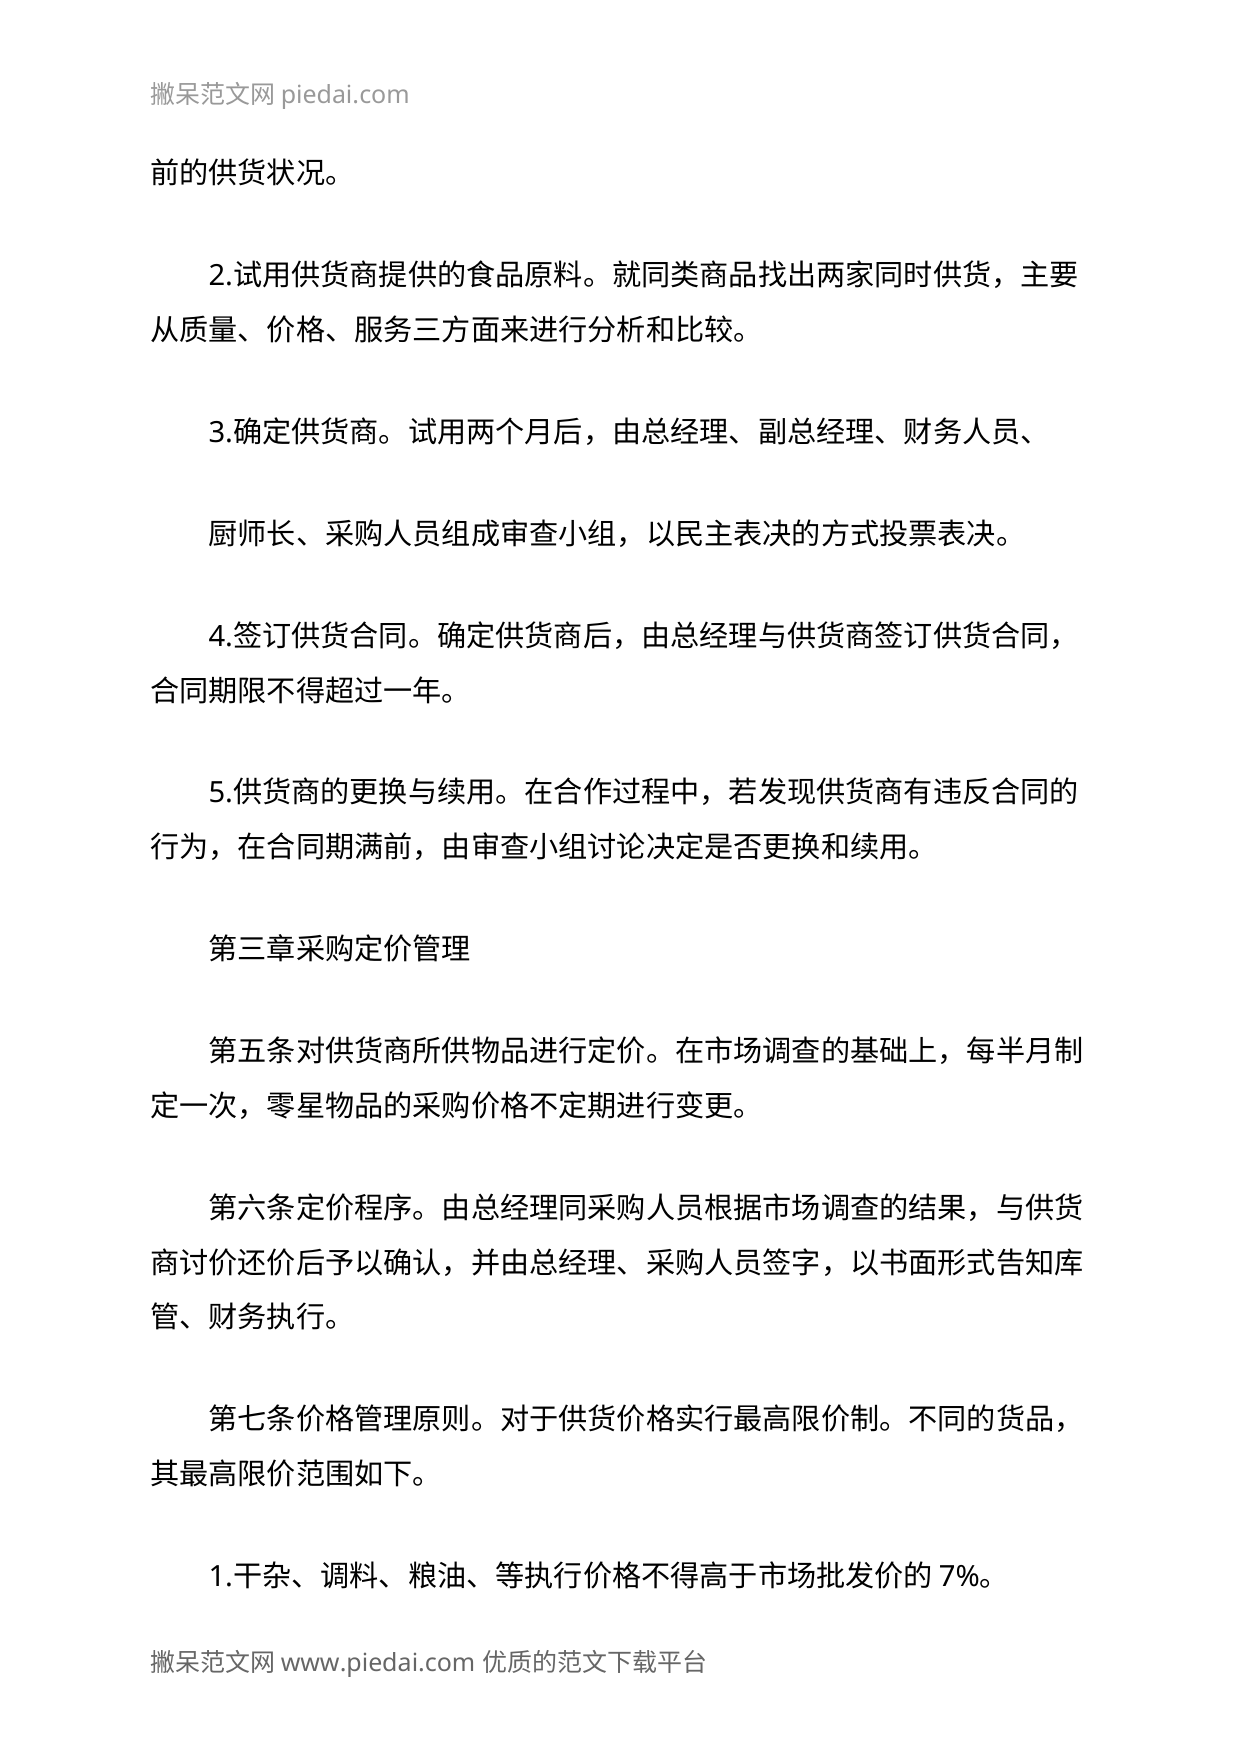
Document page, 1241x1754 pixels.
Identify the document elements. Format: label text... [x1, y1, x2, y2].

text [150, 150, 1090, 192]
text 3.确定供货商。试用两个月后，由总经理、副总经理、财务人员、 [150, 408, 1090, 451]
text 5.供货商的更换与续用。在合作过程中，若发现供货商有违反合同的行为，在合同期满前，由审查小组讨论决定是否更换和续用。 [150, 769, 1090, 866]
text 1.干杂、调料、粮油、等执行价格不得高于市场批发价的7%。 [150, 1552, 1090, 1595]
text 第五条对供货商所供物品进行定价。在市场调查的基础上，每半月制定一次，零星物品的采购价格不定期进行变更。 [150, 1028, 1090, 1125]
text 4.签订供货合同。确定供货商后，由总经理与供货商签订供货合同，合同期限不得超过一年。 [150, 612, 1090, 709]
text 第七条价格管理原则。对于供货价格实行最高限价制。不同的货品，其最高限价范围如下。 [150, 1396, 1090, 1493]
text 2.试用供货商提供的食品原料。就同类商品找出两家同时供货，主要从质量、价格、服务三方面来进行分析和比较。 [150, 252, 1090, 349]
text 第三章采购定价管理 [150, 926, 1090, 968]
text 厨师长、采购人员组成审查小组，以民主表决的方式投票表决。 [150, 511, 1090, 553]
text 第六条定价程序。由总经理同采购人员根据市场调查的结果，与供货商讨价还价后予以确认，并由总经理、采购人员签字，以书面形式告知库管、财务执行。 [150, 1184, 1090, 1336]
